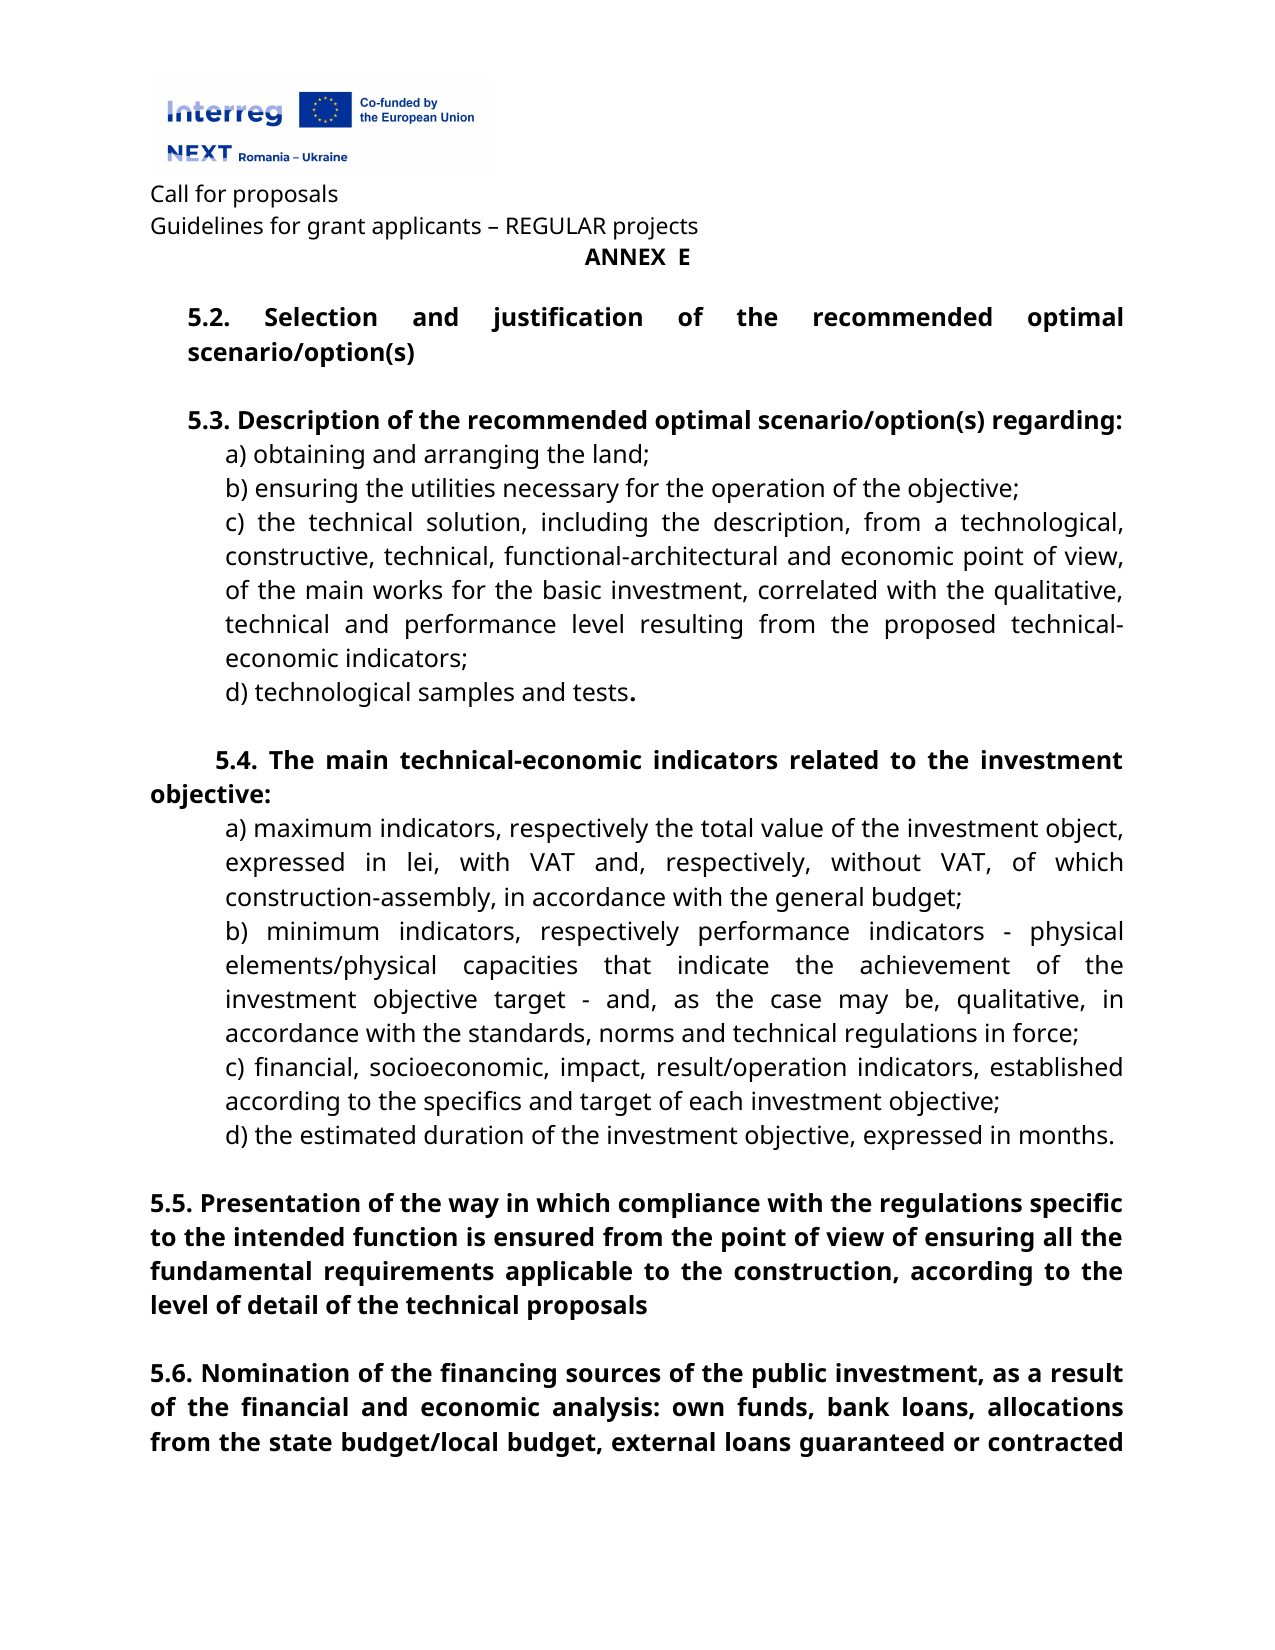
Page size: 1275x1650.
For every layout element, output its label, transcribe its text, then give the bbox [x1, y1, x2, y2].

list 5.5. Presentation of the way in which compliance with the regulations specific to the intended function is ensured from the point of view of ensuring all the fundamental requirements applicable to the construction, according to the level of detail of the technical proposals [150, 1186, 1125, 1322]
list c) the technical solution, including the description, from a technological, constructive, technical, functional-architectural and economic point of view, of the main works for the basic investment, correlated with the qualitative, technical and performance level resulting from the proposed technical-economic indicators; [225, 504, 1125, 675]
list 5.4. The main technical-economic indicators related to the investment objective: [150, 743, 1125, 811]
list 5.2. Selection and justification of the recommended optimal scenario/option(s) [187, 300, 1125, 368]
picture [150, 75, 492, 179]
list a) maximum indicators, respectively the total value of the investment object, expressed in lei, with VAT and, respectively, without VAT, of which construction-assembly, in accordance with the general budget; [225, 811, 1125, 913]
list 5.3. Description of the recommended optimal scenario/option(s) regarding: [187, 402, 1125, 436]
list c) financial, socioeconomic, impact, result/operation indicators, established according to the specifics and target of each investment objective; [225, 1049, 1125, 1118]
list a) obtaining and arranging the land; [225, 436, 1125, 470]
list b) ensuring the utilities necessary for the operation of the objective; [225, 470, 1125, 504]
list b) minimum indicators, respectively performance indicators - physical elements/physical capacities that indicate the achievement of the investment objective target - and, as the case may be, qualitative, in accordance with the standards, norms and technical regulations in force; [225, 913, 1125, 1049]
list d) technological samples and tests. [225, 675, 1125, 709]
list d) the estimated duration of the investment objective, expressed in months. [225, 1118, 1125, 1152]
